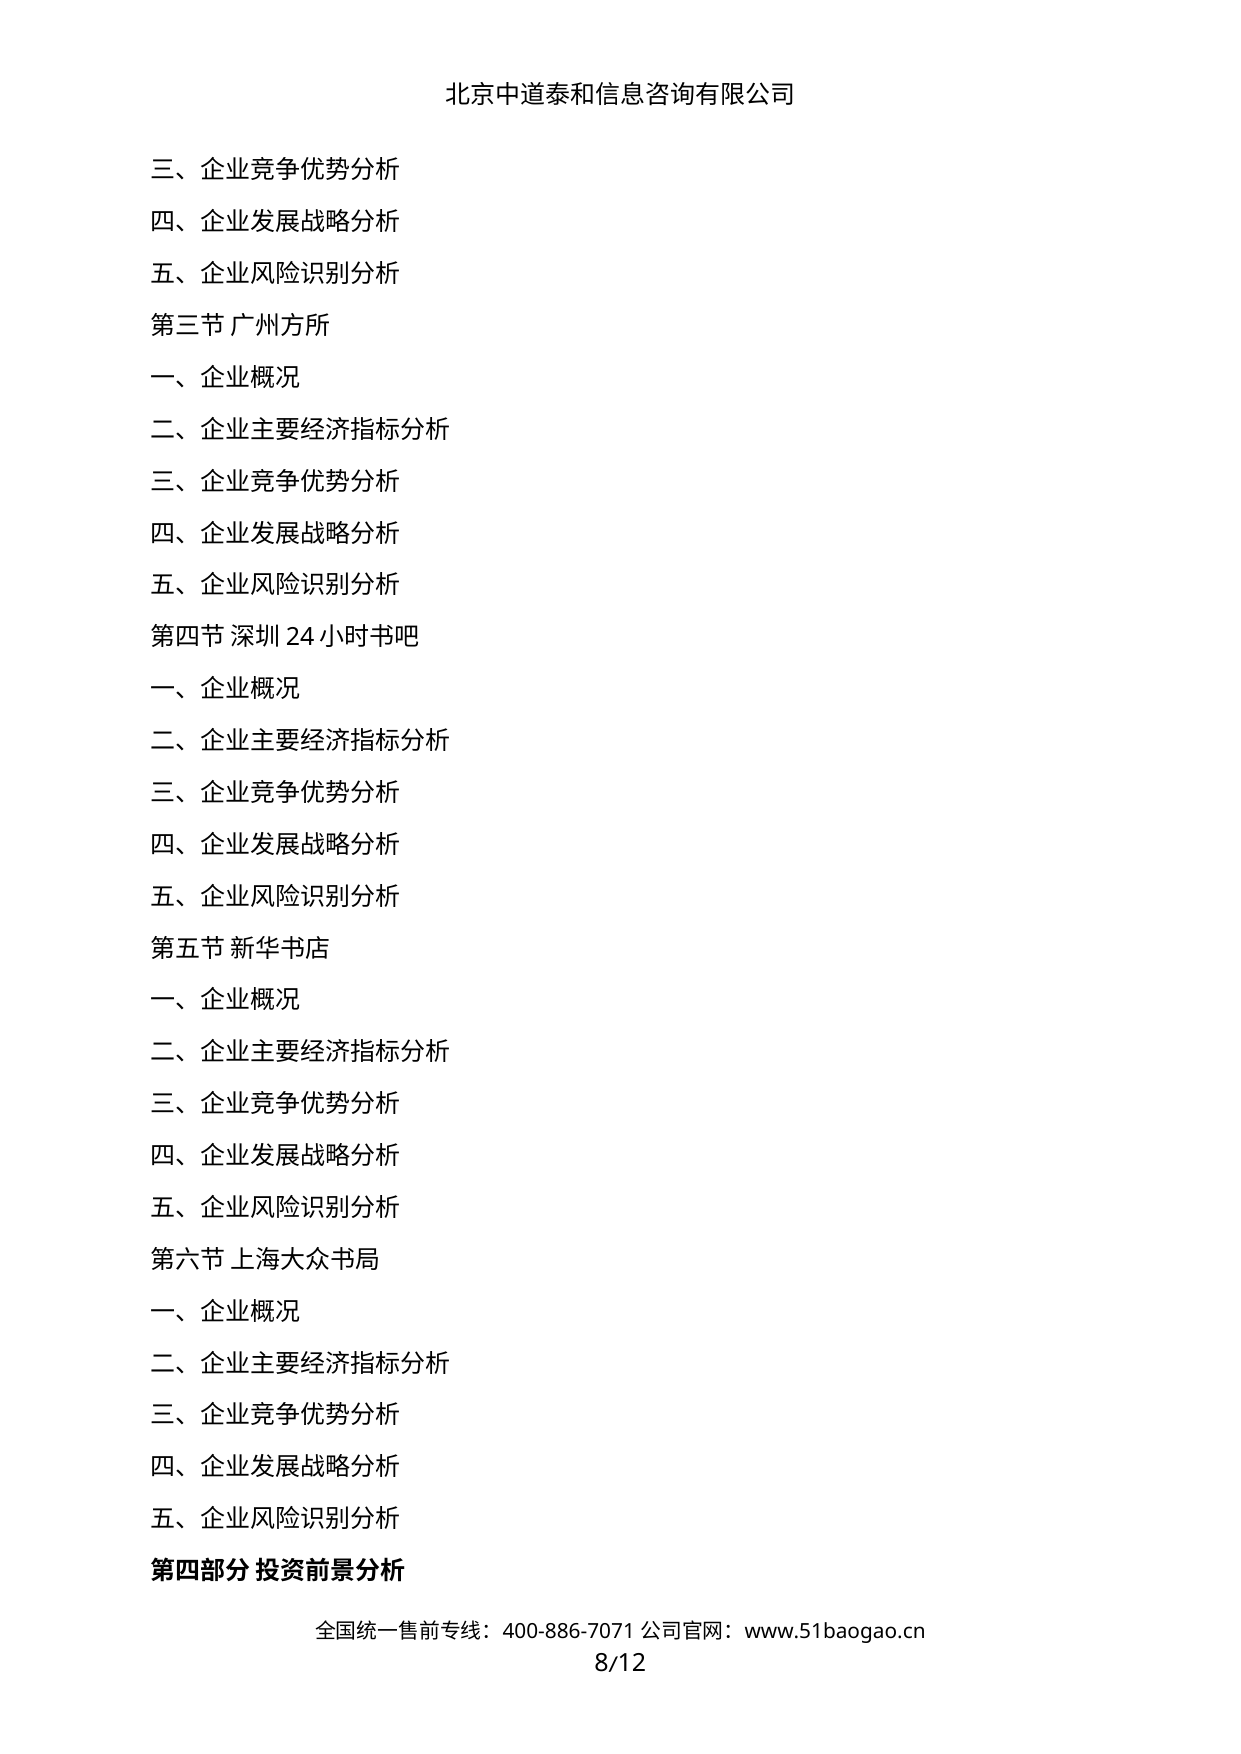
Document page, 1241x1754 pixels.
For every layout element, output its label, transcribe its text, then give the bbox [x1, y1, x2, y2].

text 三、企业竞争优势分析 [150, 772, 1090, 809]
text 第三节 广州方所 [150, 306, 1090, 342]
text 二、企业主要经济指标分析 [150, 1032, 1090, 1068]
text 四、企业发展战略分析 [150, 202, 1090, 238]
text 第五节 新华书店 [150, 928, 1090, 964]
text 五、企业风险识别分析 [150, 1499, 1090, 1535]
text 第四部分 投资前景分析 [150, 1551, 1090, 1587]
text 一、企业概况 [150, 669, 1090, 705]
text 四、企业发展战略分析 [150, 1447, 1090, 1483]
text 一、企业概况 [150, 980, 1090, 1016]
text 二、企业主要经济指标分析 [150, 1343, 1090, 1379]
text 四、企业发展战略分析 [150, 1136, 1090, 1172]
text 五、企业风险识别分析 [150, 1187, 1090, 1224]
text 第四节 深圳24小时书吧 [150, 617, 1090, 653]
text 二、企业主要经济指标分析 [150, 409, 1090, 446]
text 一、企业概况 [150, 1291, 1090, 1327]
text 三、企业竞争优势分析 [150, 461, 1090, 497]
text 五、企业风险识别分析 [150, 876, 1090, 912]
text 五、企业风险识别分析 [150, 565, 1090, 601]
text 第六节 上海大众书局 [150, 1239, 1090, 1276]
text 五、企业风险识别分析 [150, 254, 1090, 290]
text 四、企业发展战略分析 [150, 513, 1090, 549]
text 三、企业竞争优势分析 [150, 1084, 1090, 1120]
text 三、企业竞争优势分析 [150, 1395, 1090, 1431]
text 一、企业概况 [150, 357, 1090, 394]
text 二、企业主要经济指标分析 [150, 721, 1090, 757]
text 四、企业发展战略分析 [150, 824, 1090, 861]
text 三、企业竞争优势分析 [150, 150, 1090, 186]
